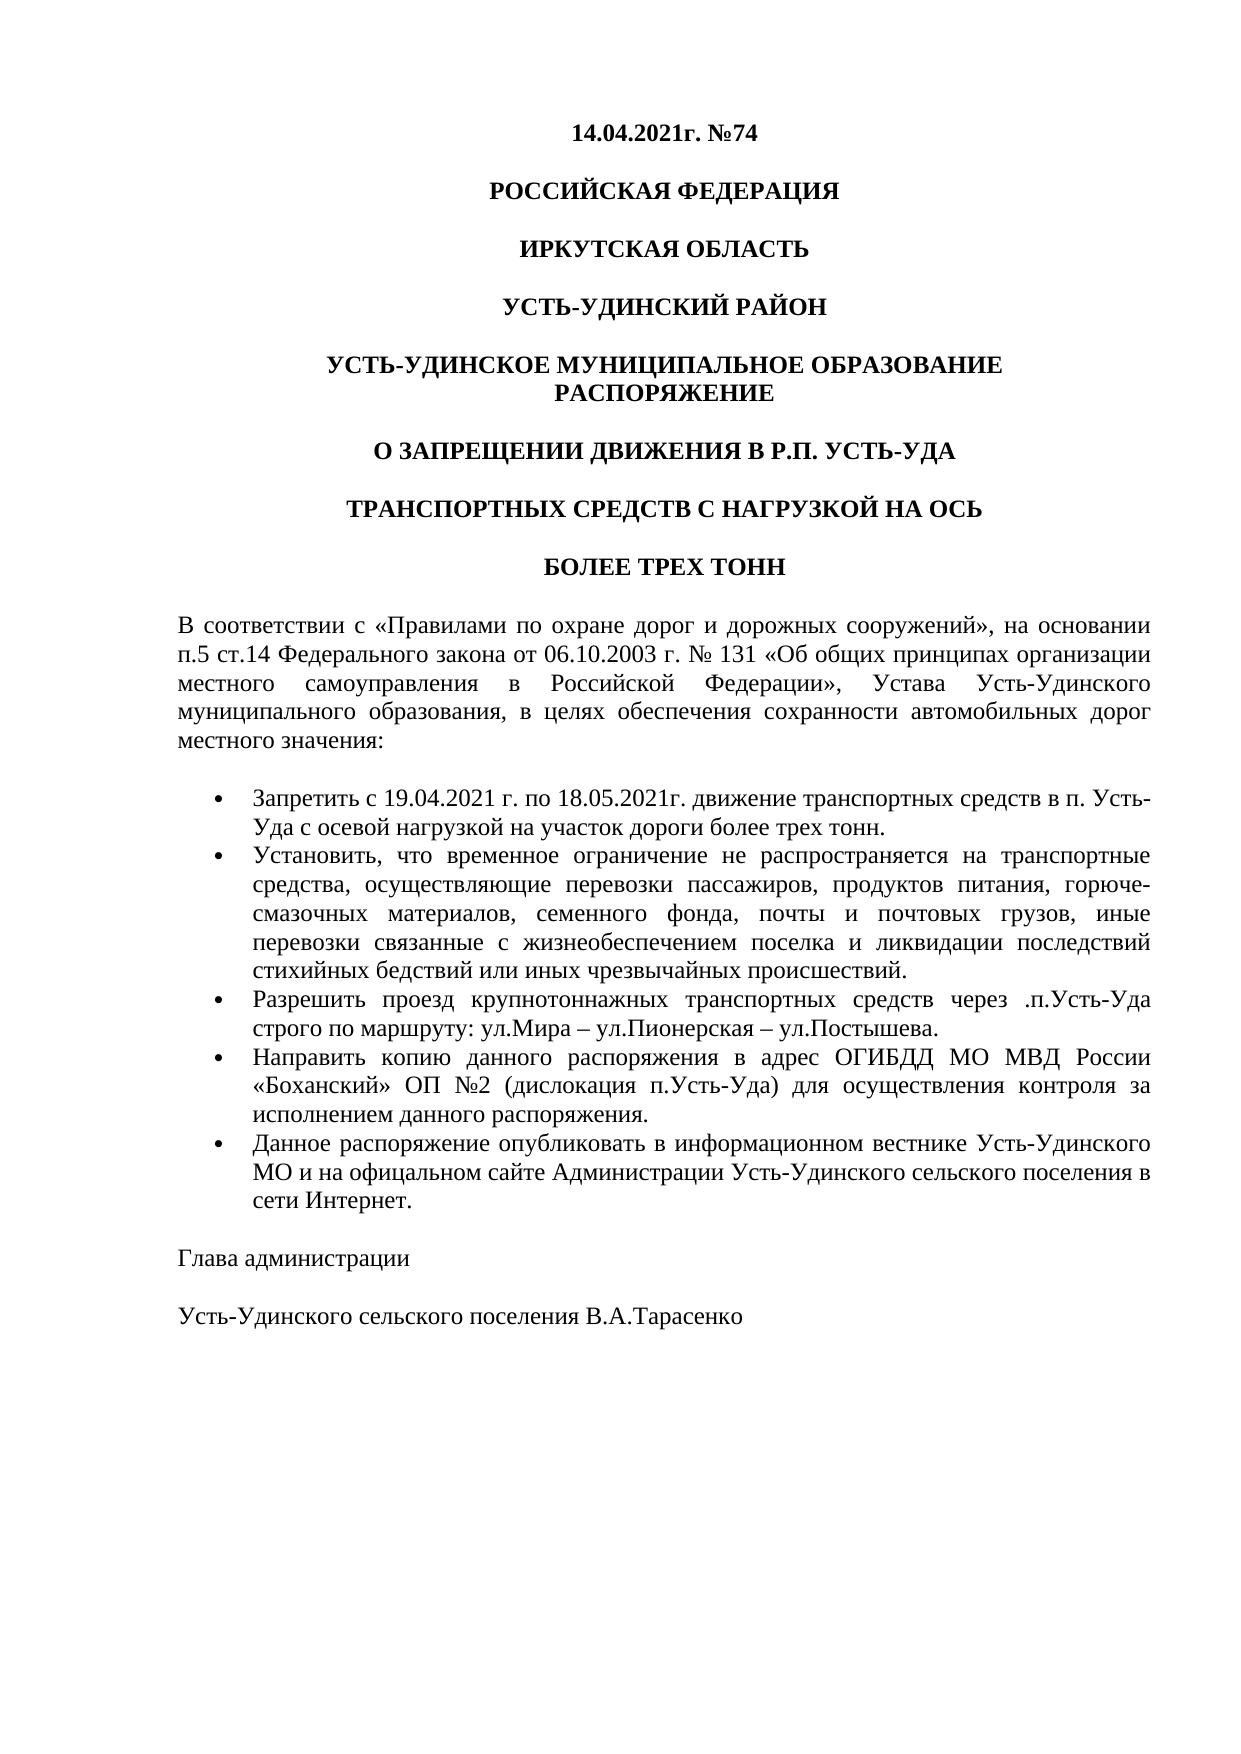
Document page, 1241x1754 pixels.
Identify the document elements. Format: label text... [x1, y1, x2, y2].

text УСТЬ-УДИНСКОЕ МУНИЦИПАЛЬНОЕ ОБРАЗОВАНИЕ РАСПОРЯЖЕНИЕ [177, 350, 1152, 407]
text 14.04.2021г. №74 [177, 118, 1152, 147]
text Глава администрации [177, 1243, 1152, 1272]
text В соответствии с «Правилами по охране дорог и дорожных сооружений», на основании п.5 ст.14 Федерального закона от 06.10.2003 г. № 131 «Об общих принципах организации местного самоуправления в Российской Федерации», Устава Усть-Удинского муниципального образования, в целях обеспечения сохранности автомобильных дорог местного значения: [177, 610, 1152, 754]
text БОЛЕЕ ТРЕХ ТОНН [177, 552, 1152, 581]
list Установить, что временное ограничение не распространяется на транспортные средства, осуществляющие перевозки пассажиров, продуктов питания, горюче-смазочных материалов, семенного фонда, почты и почтовых грузов, иные перевозки связанные с жизнеобеспечением поселка и ликвидации последствий стихийных бедствий или иных чрезвычайных происшествий. [215, 841, 1152, 984]
list Разрешить проезд крупнотоннажных транспортных средств через .п.Усть-Уда строго по маршруту: ул.Мира – ул.Пионерская – ул.Постышева. [215, 984, 1152, 1042]
list Запретить с 19.04.2021 г. по 18.05.2021г. движение транспортных средств в п. Усть-Уда с осевой нагрузкой на участок дороги более трех тонн. [215, 783, 1152, 841]
list Данное распоряжение опубликовать в информационном вестнике Усть-Удинского МО и на офицальном сайте Администрации Усть-Удинского сельского поселения в сети Интернет. [215, 1128, 1152, 1214]
text РОССИЙСКАЯ ФЕДЕРАЦИЯ [177, 176, 1152, 205]
text О ЗАПРЕЩЕНИИ ДВИЖЕНИЯ В Р.П. УСТЬ-УДА [177, 436, 1152, 465]
list Направить копию данного распоряжения в адрес ОГИБДД МО МВД России «Боханский» ОП №2 (дислокация п.Усть-Уда) для осуществления контроля за исполнением данного распоряжения. [215, 1042, 1152, 1128]
text Усть-Удинского сельского поселения В.А.Тарасенко [177, 1301, 1152, 1330]
text ИРКУТСКАЯ ОБЛАСТЬ [177, 234, 1152, 263]
text ТРАНСПОРТНЫХ СРЕДСТВ С НАГРУЗКОЙ НА ОСЬ [177, 494, 1152, 523]
text УСТЬ-УДИНСКИЙ РАЙОН [177, 292, 1152, 321]
